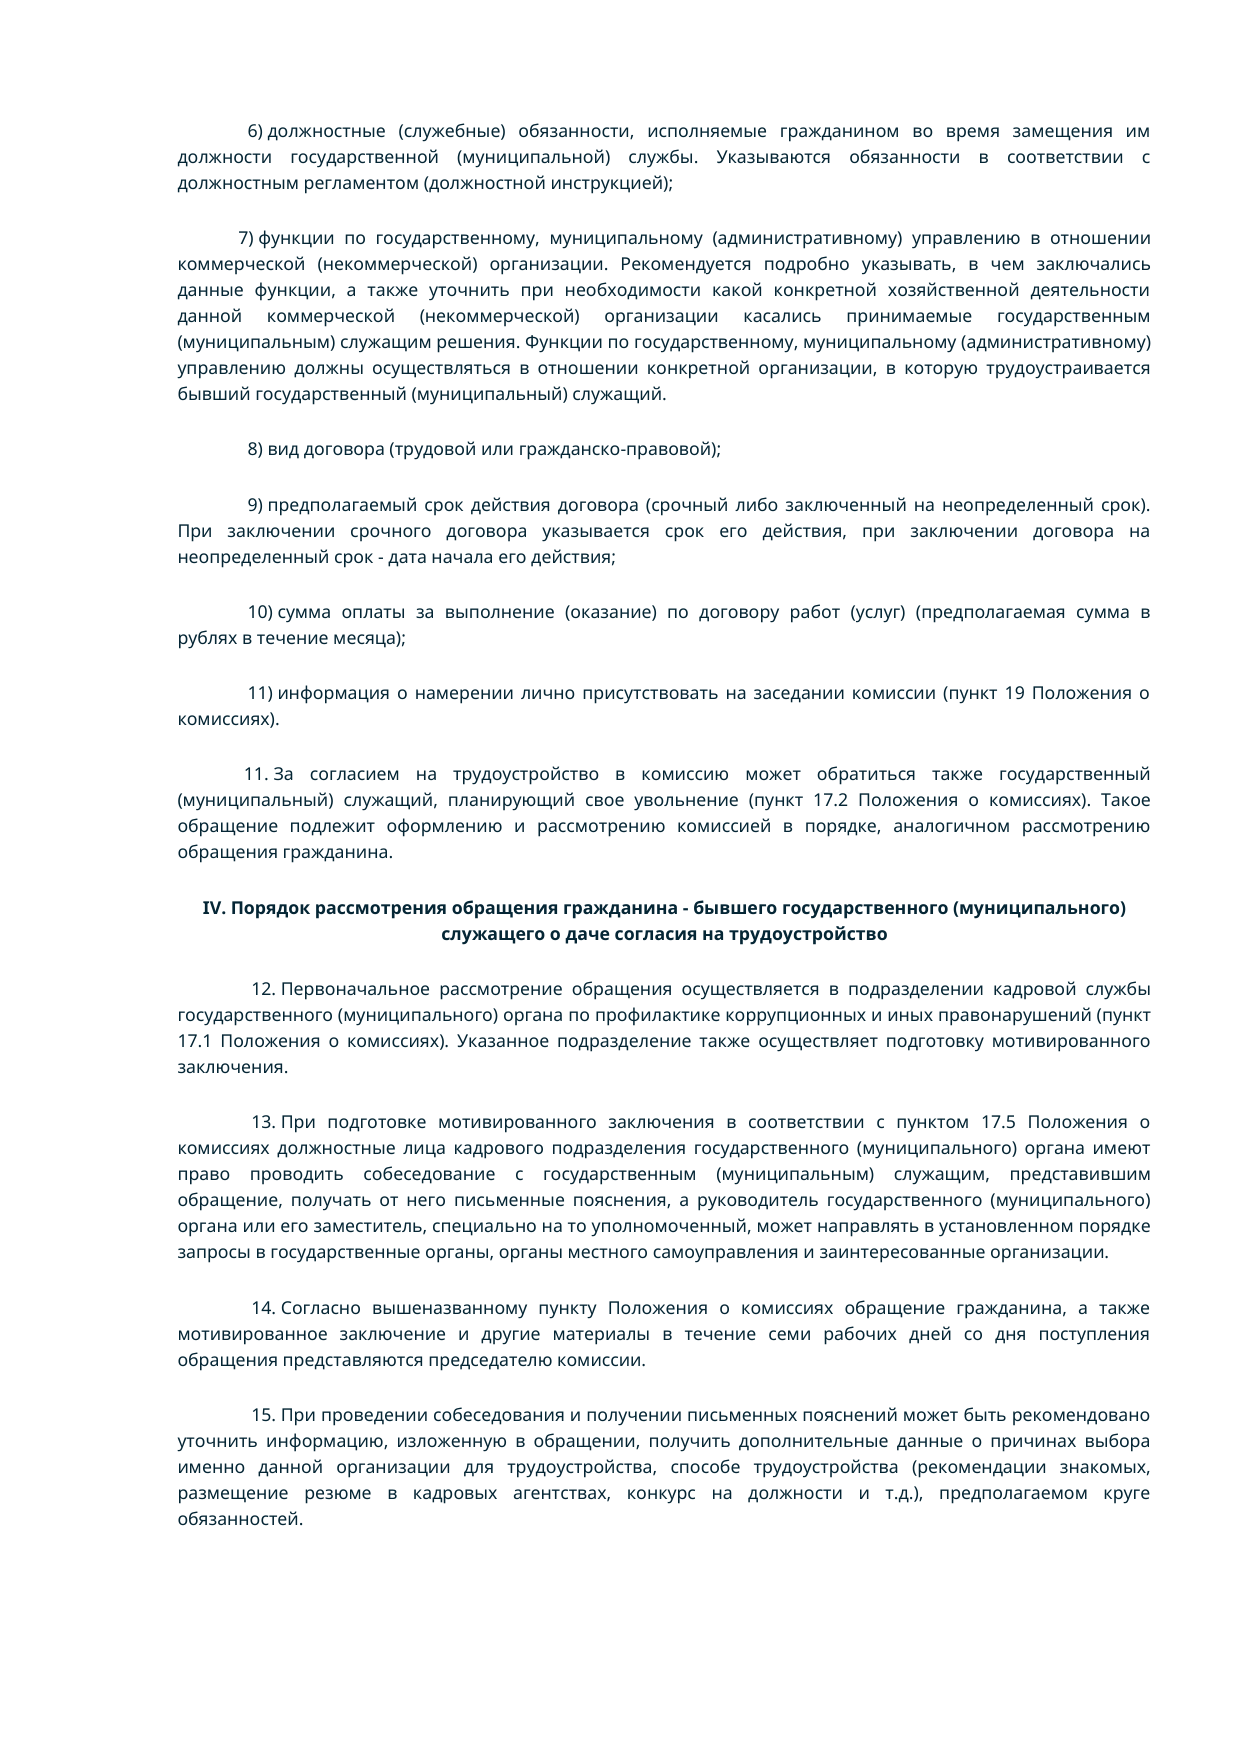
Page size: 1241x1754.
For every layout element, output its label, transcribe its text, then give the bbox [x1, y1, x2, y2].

text IV. Порядок рассмотрения обращения гражданина - бывшего государственного (муниципального) служащего о даче согласия на трудоустройство [177, 895, 1152, 945]
text 7) функции по государственному, муниципальному (административному) управлению в отношении коммерческой (некоммерческой) организации. Рекомендуется подробно указывать, в чем заключались данные функции, а также уточнить при необходимости какой конкретной хозяйственной деятельности данной коммерческой (некоммерческой) организации касались принимаемые государственным (муниципальным) служащим решения. Функции по государственному, муниципальному (административному) управлению должны осуществляться в отношении конкретной организации, в которую трудоустраивается бывший государственный (муниципальный) служащий. [177, 225, 1152, 406]
text 15. При проведении собеседования и получении письменных пояснений может быть рекомендовано уточнить информацию, изложенную в обращении, получить дополнительные данные о причинах выбора именно данной организации для трудоустройства, способе трудоустройства (рекомендации знакомых, размещение резюме в кадровых агентствах, конкурс на должности и т.д.), предполагаемом круге обязанностей. [177, 1402, 1152, 1531]
text 14. Согласно вышеназванному пункту Положения о комиссиях обращение гражданина, а также мотивированное заключение и другие материалы в течение семи рабочих дней со дня поступления обращения представляются председателю комиссии. [177, 1295, 1152, 1371]
text 11) информация о намерении лично присутствовать на заседании комиссии (пункт 19 Положения о комиссиях). [177, 681, 1152, 731]
text 12. Первоначальное рассмотрение обращения осуществляется в подразделении кадровой службы государственного (муниципального) органа по профилактике коррупционных и иных правонарушений (пункт 17.1 Положения о комиссиях). Указанное подразделение также осуществляет подготовку мотивированного заключения. [177, 976, 1152, 1079]
text 10) сумма оплаты за выполнение (оказание) по договору работ (услуг) (предполагаемая сумма в рублях в течение месяца); [177, 599, 1152, 649]
text 9) предполагаемый срок действия договора (срочный либо заключенный на неопределенный срок). При заключении срочного договора указывается срок его действия, при заключении договора на неопределенный срок - дата начала его действия; [177, 492, 1152, 568]
text 8) вид договора (трудовой или гражданско-правовой); [177, 437, 1152, 461]
text 13. При подготовке мотивированного заключения в соответствии с пунктом 17.5 Положения о комиссиях должностные лица кадрового подразделения государственного (муниципального) органа имеют право проводить собеседование с государственным (муниципальным) служащим, представившим обращение, получать от него письменные пояснения, а руководитель государственного (муниципального) органа или его заместитель, специально на то уполномоченный, может направлять в установленном порядке запросы в государственные органы, органы местного самоуправления и заинтересованные организации. [177, 1110, 1152, 1264]
text 11. За согласием на трудоустройство в комиссию может обратиться также государственный (муниципальный) служащий, планирующий свое увольнение (пункт 17.2 Положения о комиссиях). Такое обращение подлежит оформлению и рассмотрению комиссией в порядке, аналогичном рассмотрению обращения гражданина. [177, 762, 1152, 864]
text 6) должностные (служебные) обязанности, исполняемые гражданином во время замещения им должности государственной (муниципальной) службы. Указываются обязанности в соответствии с должностным регламентом (должностной инструкцией); [177, 118, 1152, 194]
